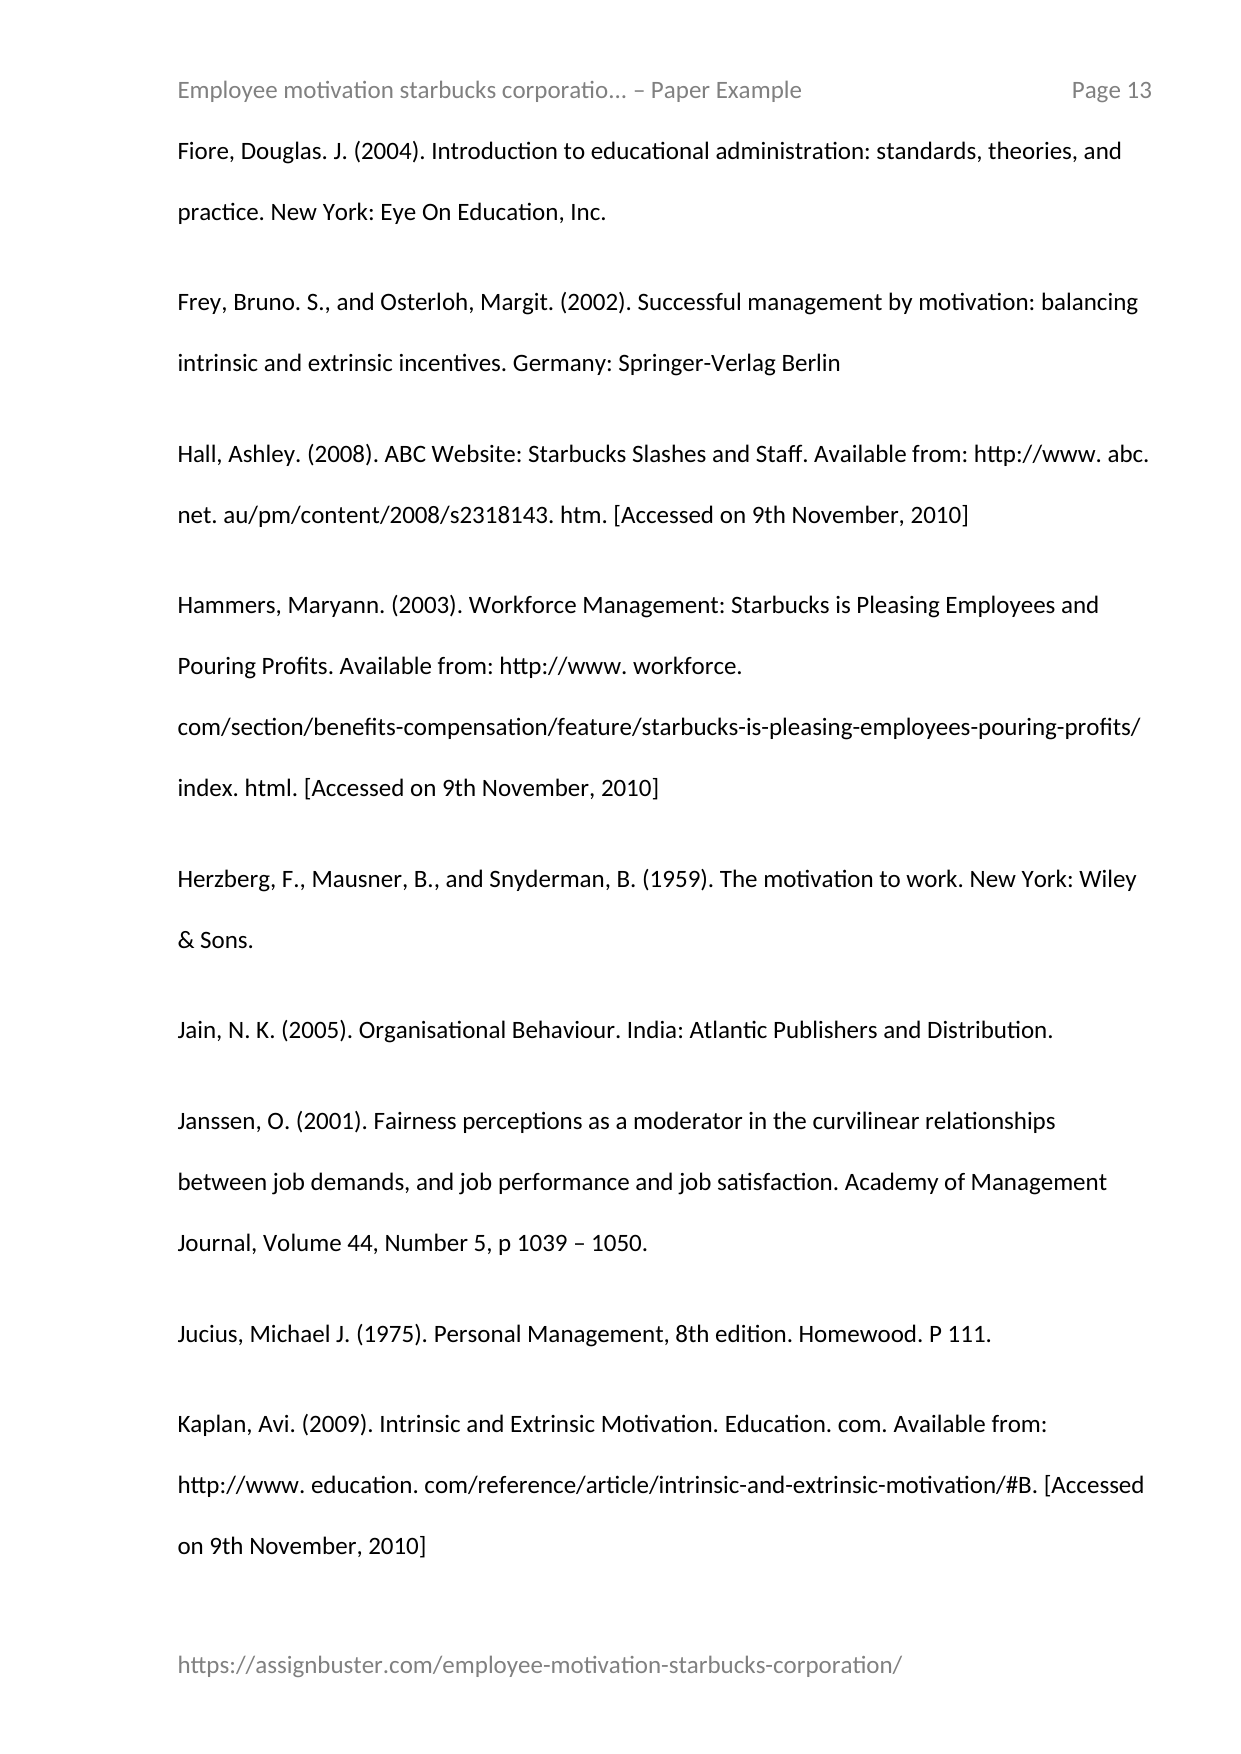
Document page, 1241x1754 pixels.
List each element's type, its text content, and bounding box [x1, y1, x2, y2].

text Herzberg, F., Mausner, B., and Snyderman, B. (1959). The motivation to work. New York: Wiley & Sons. [177, 863, 1152, 955]
text Jucius, Michael J. (1975). Personal Management, 8th edition. Homewood. P 111. [177, 1318, 1152, 1348]
text Kaplan, Avi. (2009). Intrinsic and Extrinsic Motivation. Education. com. Available from: http://www. education. com/reference/article/intrinsic-and-extrinsic-motivation/#B. [Accessed on 9th November, 2010] [177, 1408, 1152, 1561]
text Jain, N. K. (2005). Organisational Behaviour. India: Atlantic Publishers and Distribution. [177, 1015, 1152, 1045]
text Janssen, O. (2001). Fairness perceptions as a moderator in the curvilinear relationships between job demands, and job performance and job satisfaction. Academy of Management Journal, Volume 44, Number 5, p 1039 – 1050. [177, 1105, 1152, 1258]
text Hammers, Maryann. (2003). Workforce Management: Starbucks is Pleasing Employees and Pouring Profits. Available from: http://www. workforce. com/section/benefits-compensation/feature/starbucks-is-pleasing-employees-pouring-profits/index. html. [Accessed on 9th November, 2010] [177, 589, 1152, 803]
text Fiore, Douglas. J. (2004). Introduction to educational administration: standards, theories, and practice. New York: Eye On Education, Inc. [177, 135, 1152, 226]
text Frey, Bruno. S., and Osterloh, Margit. (2002). Successful management by motivation: balancing intrinsic and extrinsic incentives. Germany: Springer-Verlag Berlin [177, 286, 1152, 378]
text Hall, Ashley. (2008). ABC Website: Starbucks Slashes and Staff. Available from: http://www. abc. net. au/pm/content/2008/s2318143. htm. [Accessed on 9th November, 2010] [177, 438, 1152, 529]
